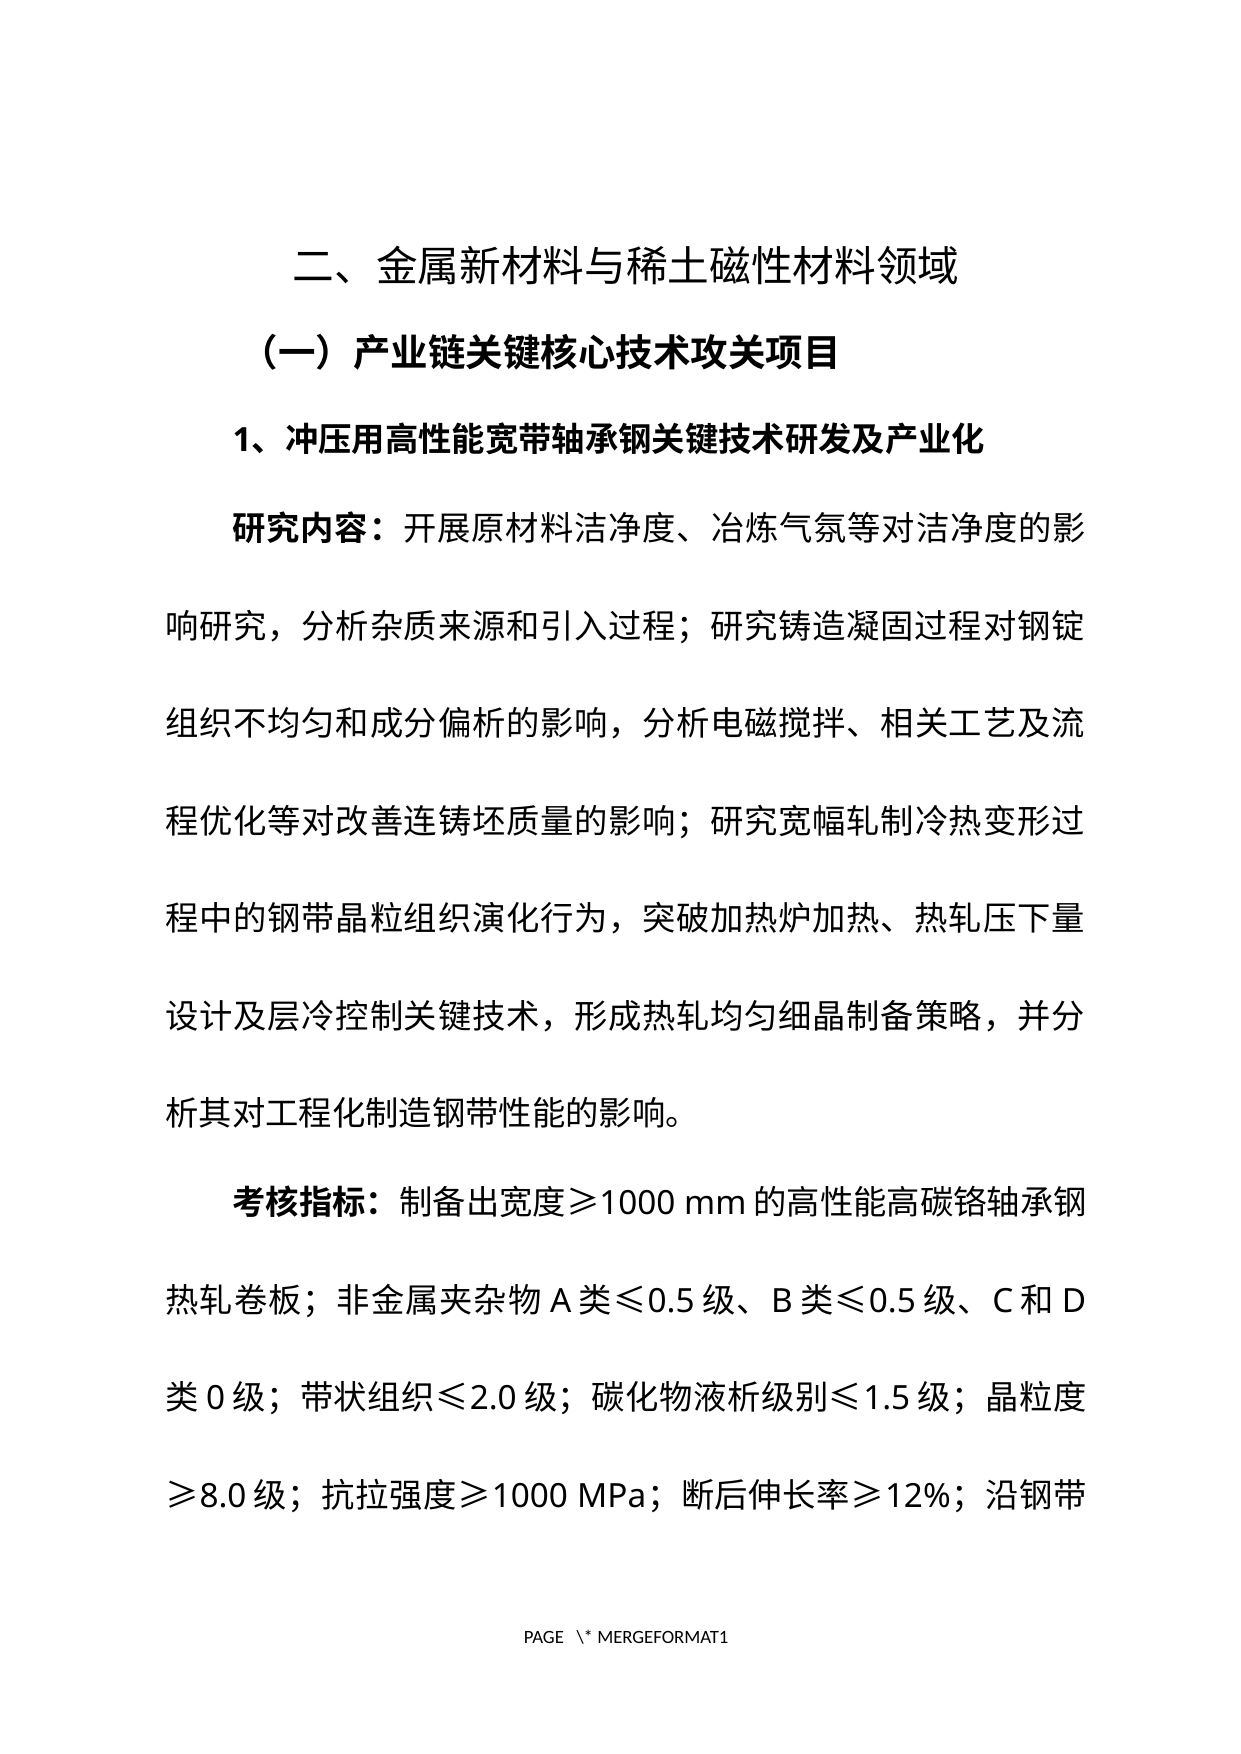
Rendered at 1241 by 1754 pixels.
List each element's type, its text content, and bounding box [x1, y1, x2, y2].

text 研究内容：开展原材料洁净度、冶炼气氛等对洁净度的影响研究，分析杂质来源和引入过程；研究铸造凝固过程对钢锭组织不均匀和成分偏析的影响，分析电磁搅拌、相关工艺及流程优化等对改善连铸坯质量的影响；研究宽幅轧制冷热变形过程中的钢带晶粒组织演化行为，突破加热炉加热、热轧压下量设计及层冷控制关键技术，形成热轧均匀细晶制备策略，并分析其对工程化制造钢带性能的影响。 [165, 494, 1087, 1144]
text 1、冲压用高性能宽带轴承钢关键技术研发及产业化 [165, 405, 1087, 470]
text 二、金属新材料与稀土磁性材料领域 [165, 233, 1087, 293]
text （一）产业链关键核心技术攻关项目 [165, 323, 1087, 378]
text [165, 1168, 1087, 1525]
